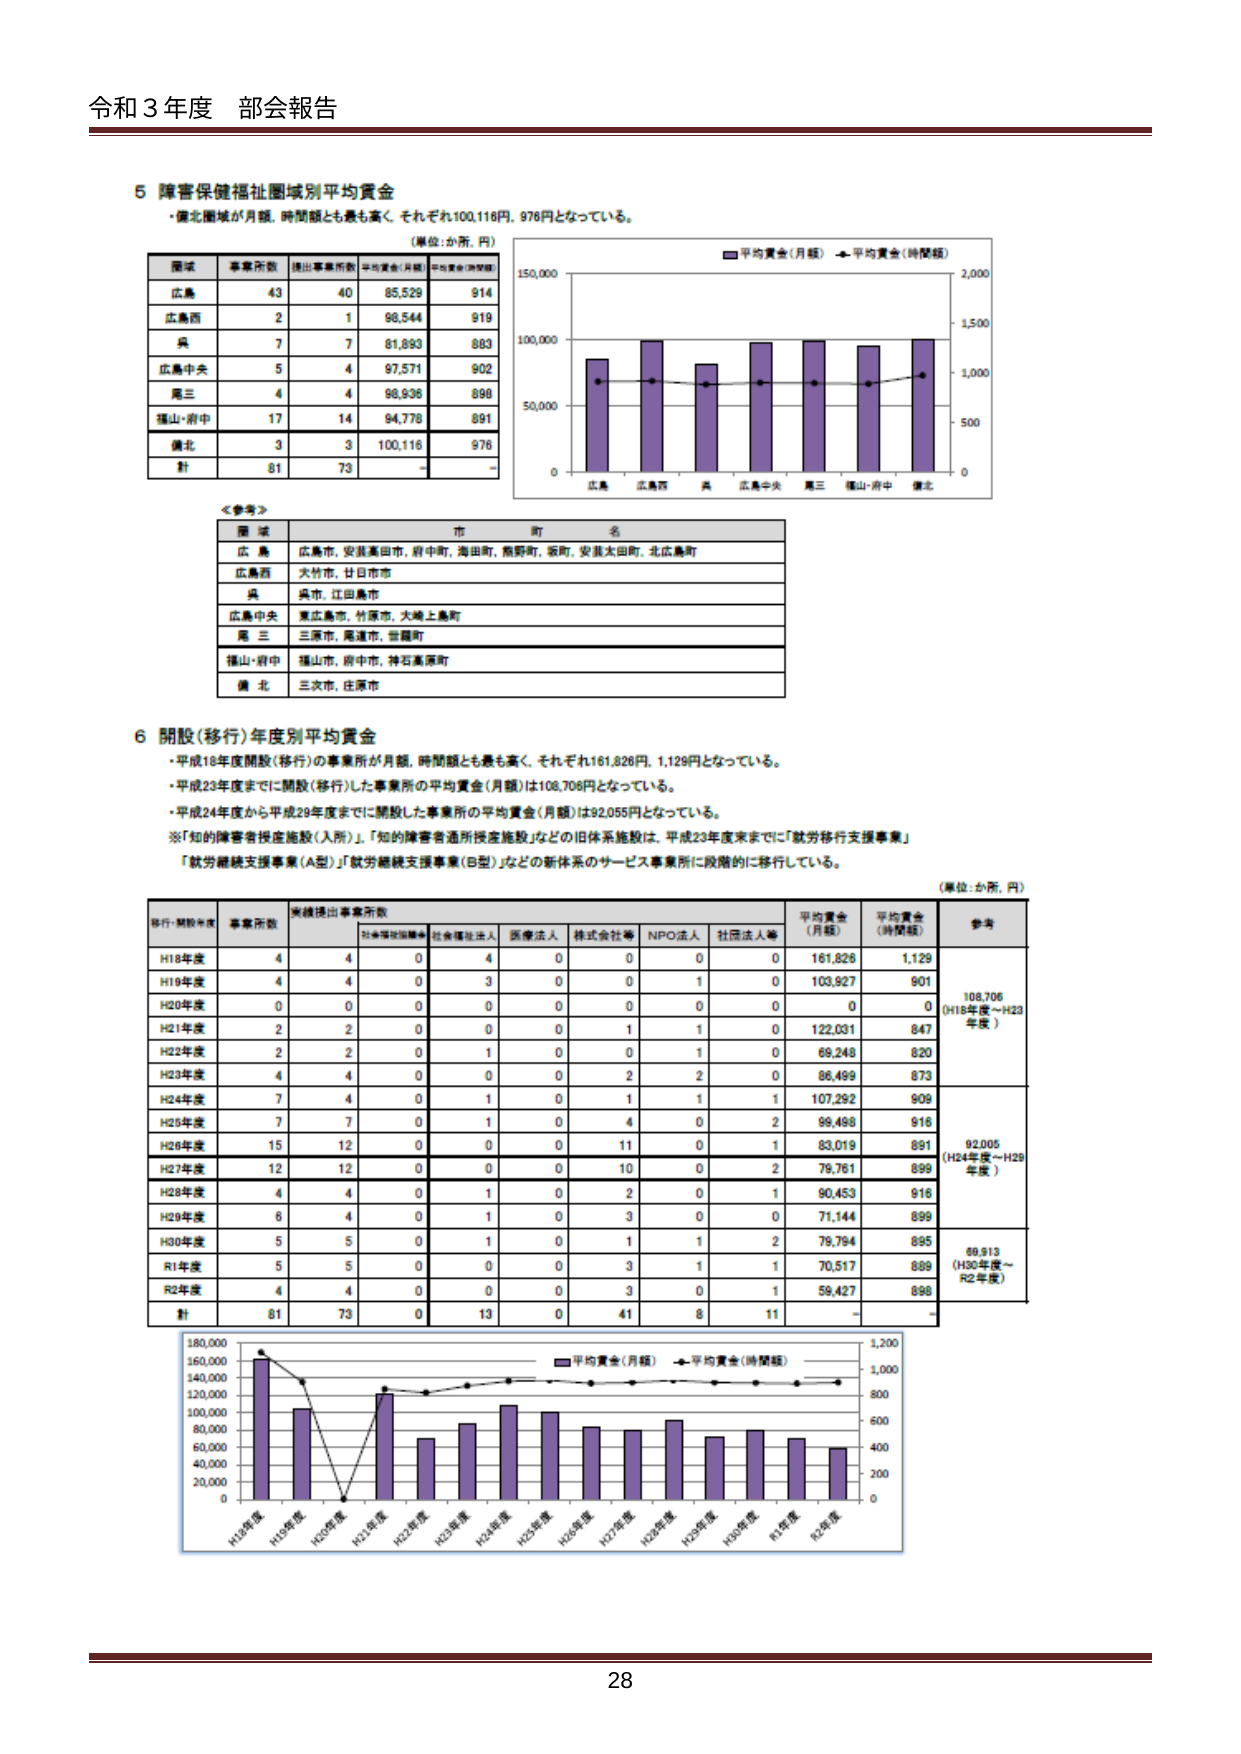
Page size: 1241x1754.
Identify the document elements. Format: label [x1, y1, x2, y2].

picture [88, 162, 1084, 1589]
